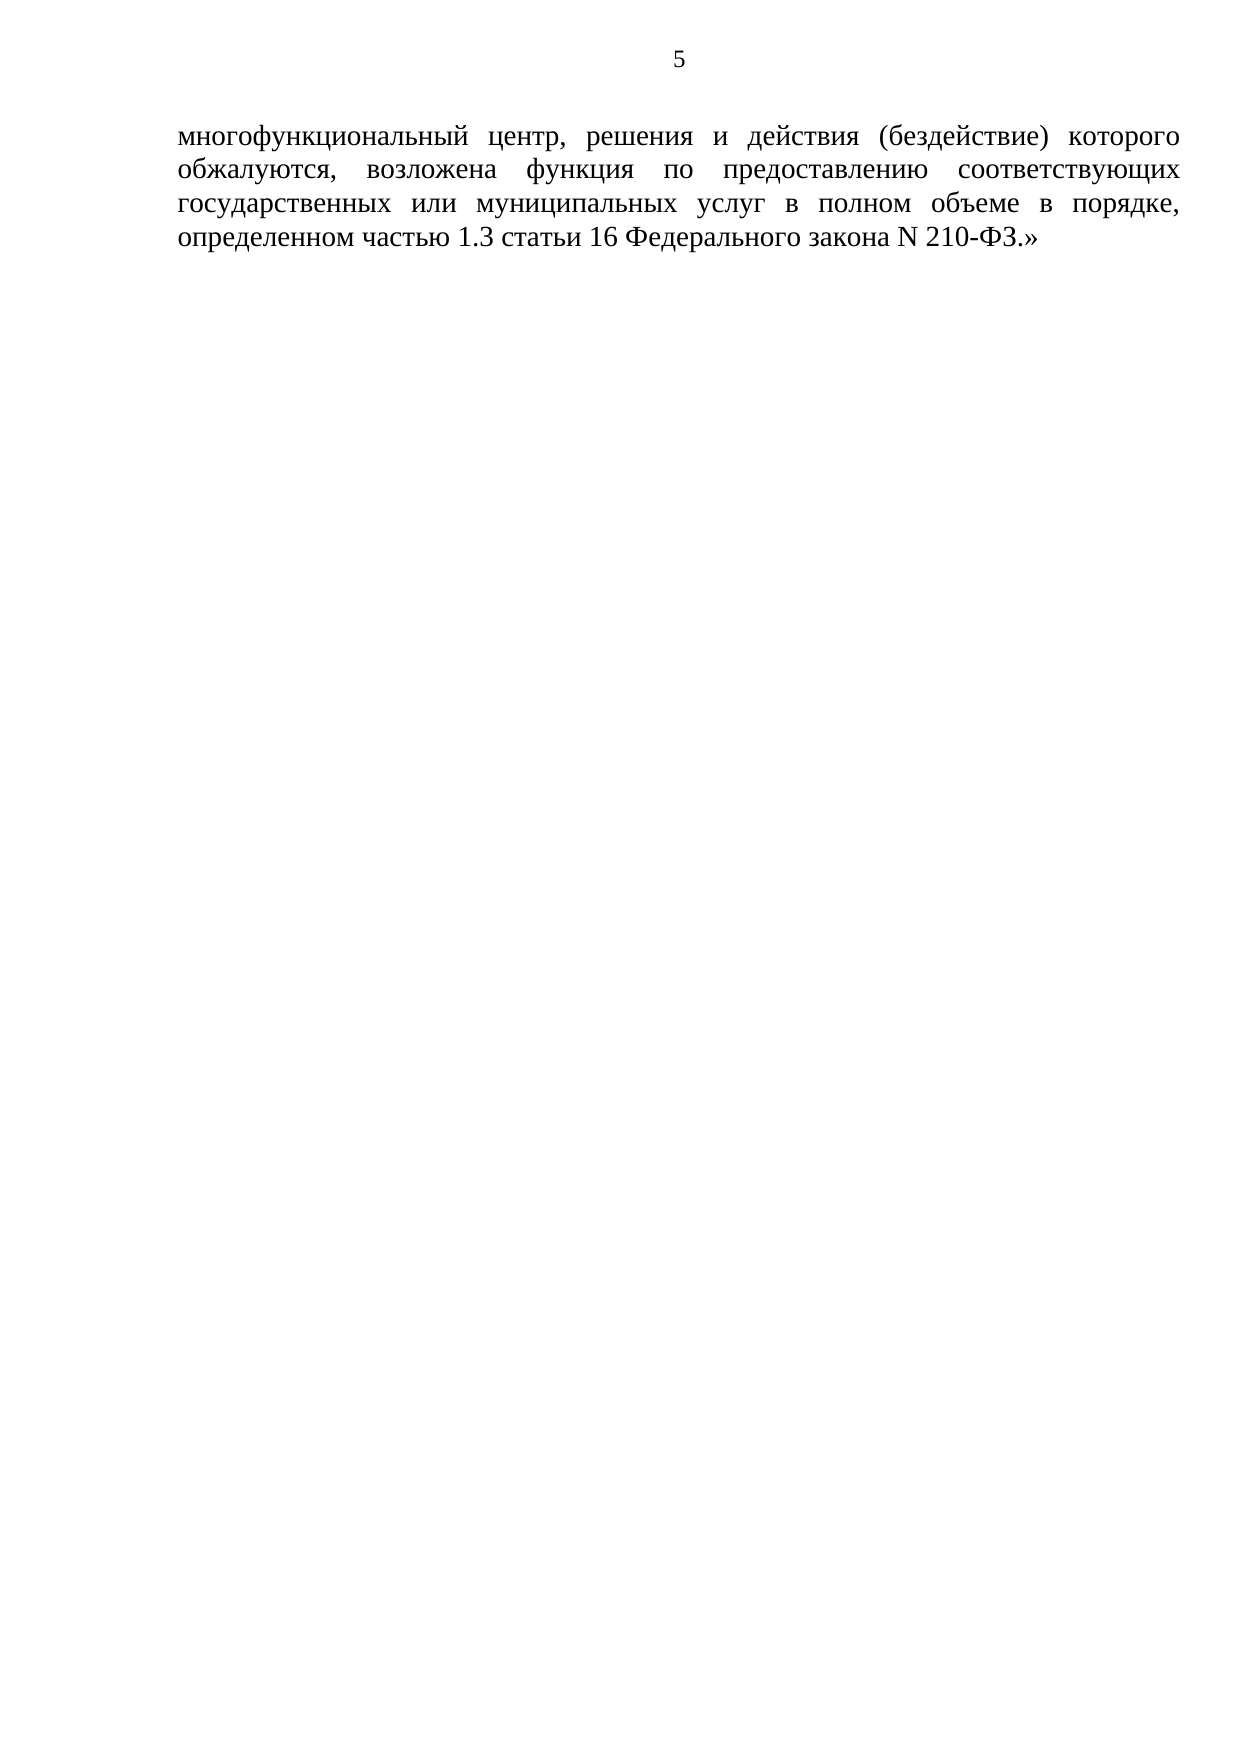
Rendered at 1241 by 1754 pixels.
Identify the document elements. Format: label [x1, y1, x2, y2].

text [177, 118, 1181, 252]
